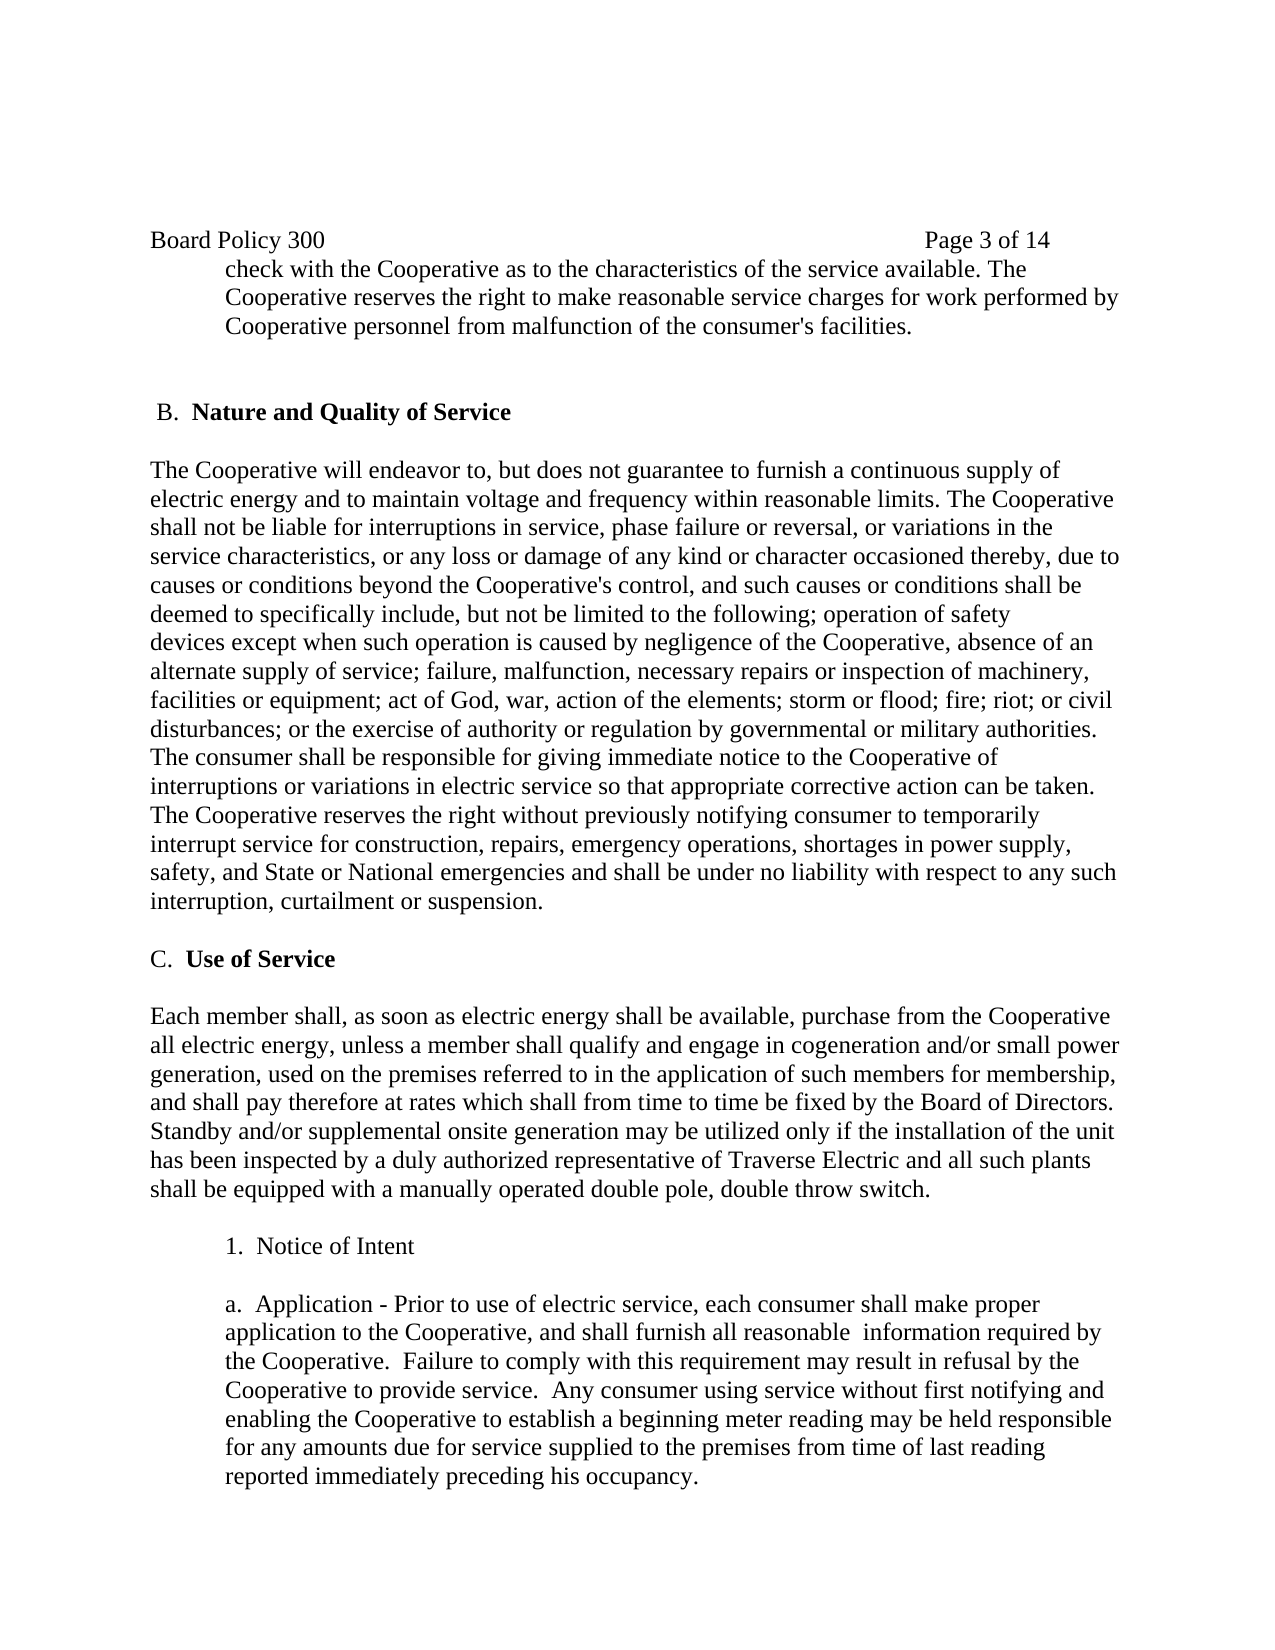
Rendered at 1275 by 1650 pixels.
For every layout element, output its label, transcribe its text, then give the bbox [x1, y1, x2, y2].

text B. Nature and Quality of Service [150, 397, 1125, 426]
text The Cooperative will endeavor to, but does not guarantee to furnish a continuous supply of electric energy and to maintain voltage and frequency within reasonable limits. The Cooperative shall not be liable for interruptions in service, phase failure or reversal, or variations in the service characteristics, or any loss or damage of any kind or character occasioned thereby, due to causes or conditions beyond the Cooperative's control, and such causes or conditions shall be deemed to specifically include, but not be limited to the following; operation of safety devices except when such operation is caused by negligence of the Cooperative, absence of an alternate supply of service; failure, malfunction, necessary repairs or inspection of machinery, facilities or equipment; act of God, war, action of the elements; storm or flood; fire; riot; or civil [150, 455, 1125, 714]
text 1. Notice of Intent [150, 1231, 1125, 1260]
text a. Application - Prior to use of electric service, each consumer shall make proper application to the Cooperative, and shall furnish all reasonable information required by the Cooperative. Failure to comply with this requirement may result in refusal by the Cooperative to provide service. Any consumer using service without first notifying and enabling the Cooperative to establish a beginning meter reading may be held responsible for any amounts due for service supplied to the premises from time of last reading reported immediately preceding his occupancy. [225, 1289, 1125, 1490]
text Each member shall, as soon as electric energy shall be available, purchase from the Cooperative all electric energy, unless a member shall qualify and engage in cogeneration and/or small power generation, used on the premises referred to in the application of such members for membership, and shall pay therefore at rates which shall from time to time be fixed by the Board of Directors. Standby and/or supplemental onsite generation may be utilized only if the installation of the unit has been inspected by a duly authorized representative of Traverse Electric and all such plants shall be equipped with a manually operated double pole, double throw switch. [150, 1001, 1125, 1202]
text C. Use of Service [150, 944, 1125, 972]
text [225, 254, 1125, 340]
text disturbances; or the exercise of authority or regulation by governmental or military authorities. The consumer shall be responsible for giving immediate notice to the Cooperative of interruptions or variations in electric service so that appropriate corrective action can be taken. The Cooperative reserves the right without previously notifying consumer to temporarily interrupt service for construction, repairs, emergency operations, shortages in power supply, safety, and State or National emergencies and shall be under no liability with respect to any such interruption, curtailment or suspension. [150, 714, 1125, 915]
